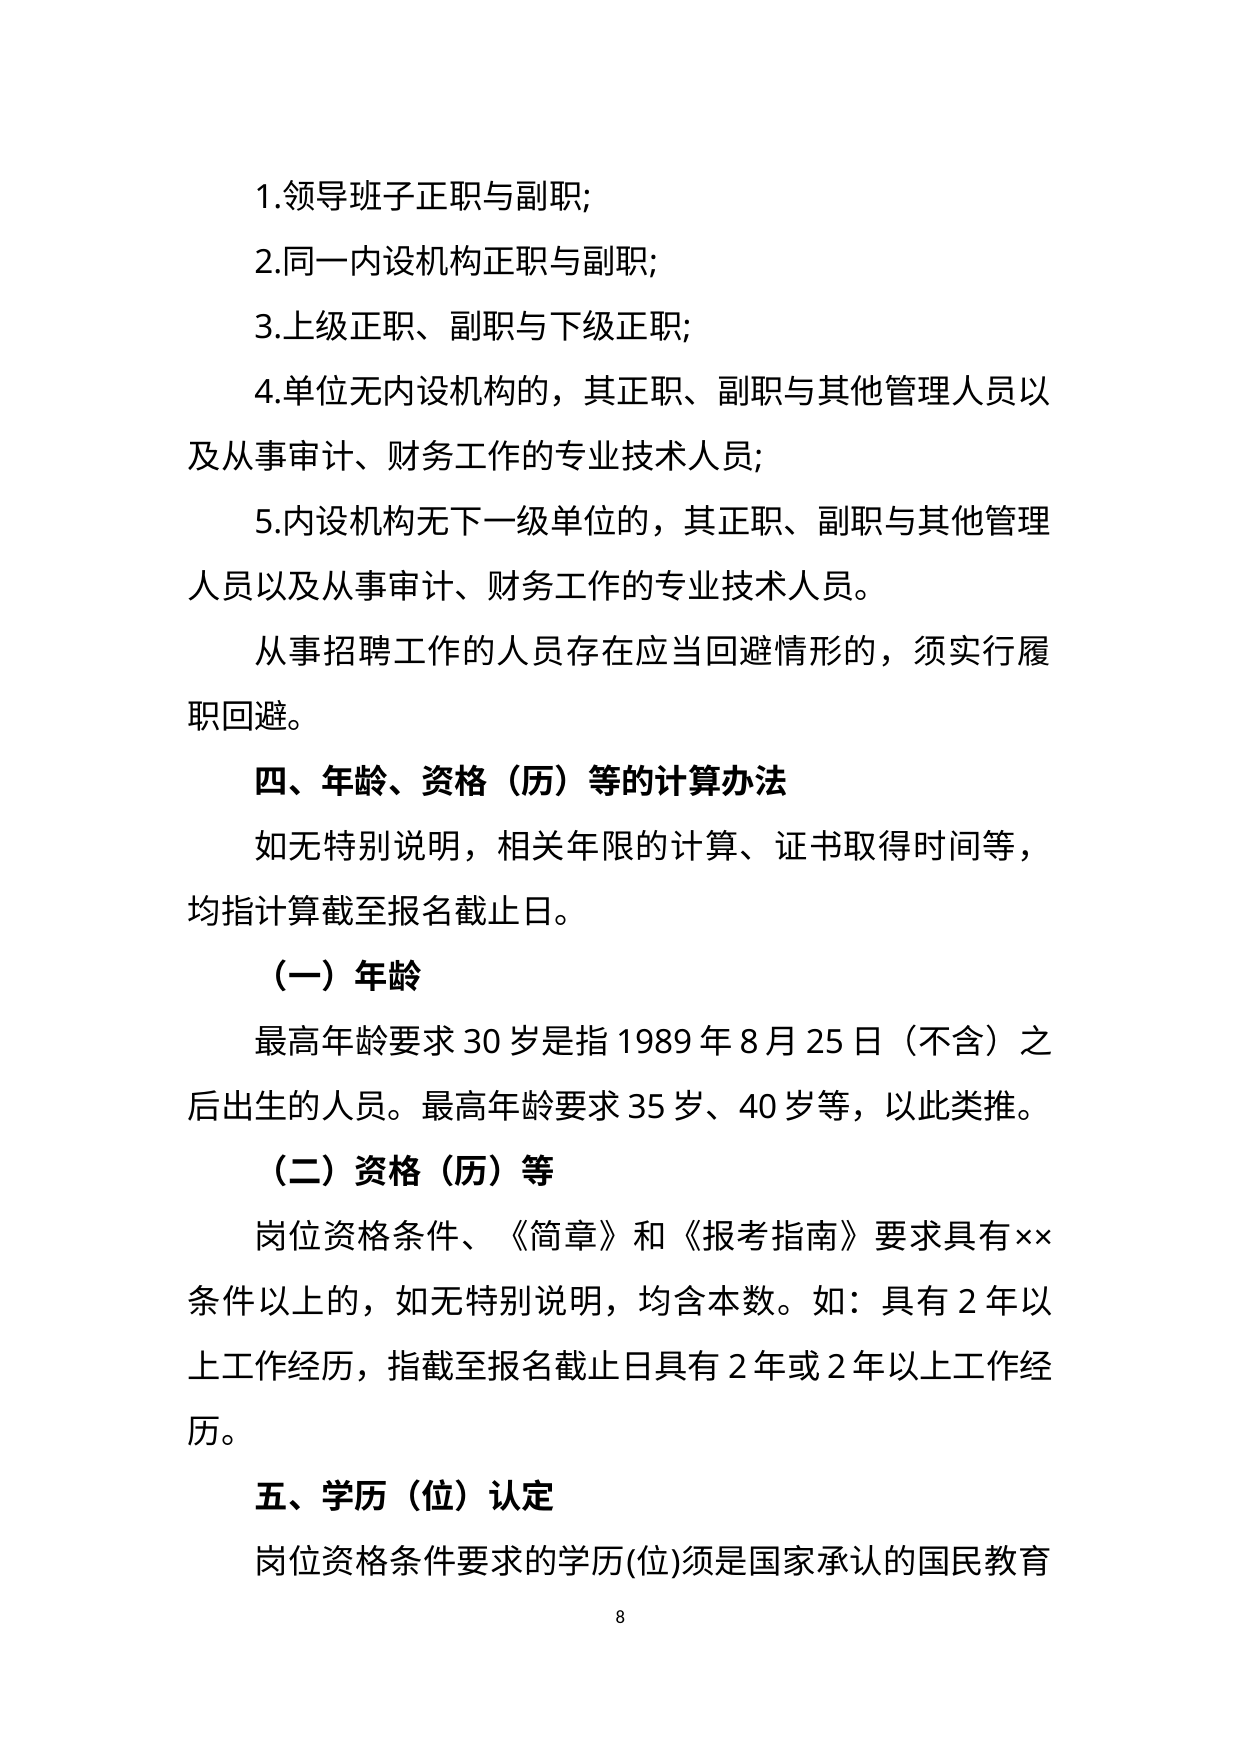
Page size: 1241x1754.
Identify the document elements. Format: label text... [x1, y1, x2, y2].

text 最高年龄要求30岁是指1989年8月25日（不含）之后出生的人员。最高年龄要求35岁、40岁等，以此类推。 [187, 1007, 1053, 1137]
list 年龄、资格（历）等的计算办法 [187, 747, 1053, 812]
text 2.同一内设机构正职与副职; [187, 227, 1053, 292]
text 3.上级正职、副职与下级正职; [187, 292, 1053, 357]
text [187, 1527, 1053, 1592]
text 1.领导班子正职与副职; [187, 162, 1053, 227]
list 学历（位）认定 [187, 1462, 1053, 1527]
text 如无特别说明，相关年限的计算、证书取得时间等，均指计算截至报名截止日。 [187, 812, 1053, 942]
text 岗位资格条件、《简章》和《报考指南》要求具有××条件以上的，如无特别说明，均含本数。如：具有2年以上工作经历，指截至报名截止日具有2年或2年以上工作经历。 [187, 1202, 1053, 1462]
list 年龄 [187, 942, 1053, 1007]
text 从事招聘工作的人员存在应当回避情形的，须实行履职回避。 [187, 617, 1053, 747]
text 4.单位无内设机构的，其正职、副职与其他管理人员以及从事审计、财务工作的专业技术人员; [187, 357, 1053, 487]
list 资格（历）等 [187, 1137, 1053, 1202]
text 5.内设机构无下一级单位的，其正职、副职与其他管理人员以及从事审计、财务工作的专业技术人员。 [187, 487, 1053, 617]
